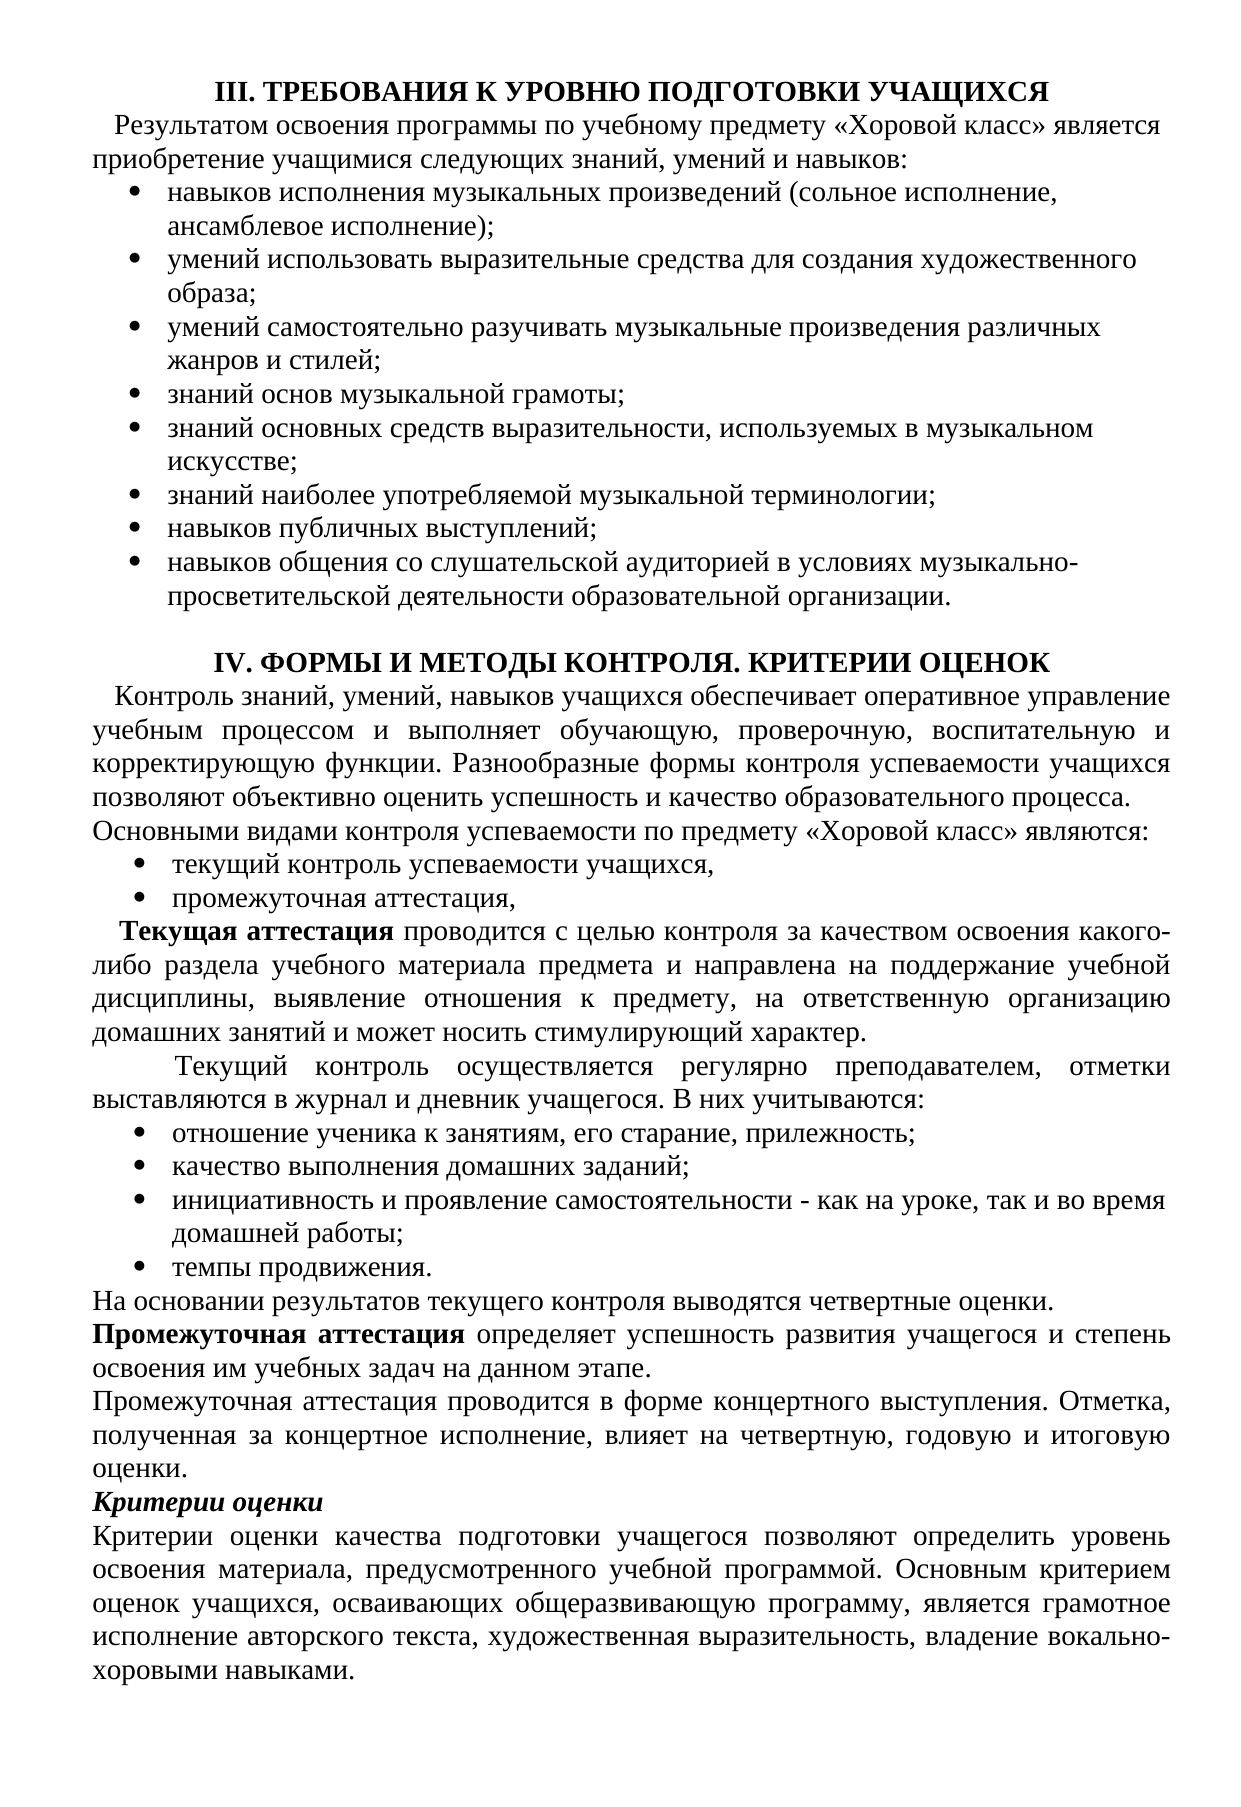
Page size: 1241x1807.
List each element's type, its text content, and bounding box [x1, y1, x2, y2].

list качество выполнения домашних заданий; [134, 1148, 1172, 1182]
list умений использовать выразительные средства для создания художественного образа; [129, 242, 1172, 309]
text Результатом освоения программы по учебному предмету «Хоровой класс» является приобретение учащимися следующих знаний, умений и навыков: [92, 107, 1172, 174]
list промежуточная аттестация, [134, 880, 1172, 913]
list знаний основ музыкальной грамоты; [129, 376, 1172, 410]
text Текущая аттестация проводится с целью контроля за качеством освоения какого-либо раздела учебного материала предмета и направлена на поддержание учебной дисциплины, выявление отношения к предмету, на ответственную организацию домашних занятий и может носить стимулирующий характер. [92, 913, 1172, 1048]
list умений самостоятельно разучивать музыкальные произведения различных жанров и стилей; [129, 309, 1172, 376]
list отношение ученика к занятиям, его старание, прилежность; [134, 1115, 1172, 1148]
list темпы продвижения. [134, 1249, 1172, 1283]
text III. ТРЕБОВАНИЯ К УРОВНЮ ПОДГОТОВКИ УЧАЩИХСЯ [92, 74, 1172, 107]
list навыков публичных выступлений; [129, 511, 1172, 544]
text На основании результатов текущего контроля выводятся четвертные оценки. [92, 1283, 1172, 1316]
text Основными видами контроля успеваемости по предмету «Хоровой класс» являются: [92, 813, 1172, 846]
list знаний наиболее употребляемой музыкальной терминологии; [129, 477, 1172, 511]
text Текущий контроль осуществляется регулярно преподавателем, отметки выставляются в журнал и дневник учащегося. В них учитываются: [92, 1048, 1172, 1115]
list знаний основных средств выразительности, используемых в музыкальном искусстве; [129, 410, 1172, 477]
text Критерии оценки качества подготовки учащегося позволяют определить уровень освоения материала, предусмотренного учебной программой. Основным критерием оценок учащихся, осваивающих общеразвивающую программу, является грамотное исполнение авторского текста, художественная выразительность, владение вокально-хоровыми навыками. [92, 1518, 1172, 1685]
text Промежуточная аттестация проводится в форме концертного выступления. Отметка, полученная за концертное исполнение, влияет на четвертную, годовую и итоговую оценки. [92, 1383, 1172, 1484]
list навыков общения со слушательской аудиторией в условиях музыкально-просветительской деятельности образовательной организации. [129, 544, 1172, 611]
text Критерии оценки [92, 1484, 1172, 1518]
list текущий контроль успеваемости учащихся, [134, 846, 1172, 880]
text Контроль знаний, умений, навыков учащихся обеспечивает оперативное управление учебным процессом и выполняет обучающую, проверочную, воспитательную и корректирующую функции. Разнообразные формы контроля успеваемости учащихся позволяют объективно оценить успешность и качество образовательного процесса. [92, 678, 1172, 813]
list навыков исполнения музыкальных произведений (сольное исполнение, ансамблевое исполнение); [129, 174, 1172, 242]
text IV. ФОРМЫ И МЕТОДЫ КОНТРОЛЯ. КРИТЕРИИ ОЦЕНОК [92, 645, 1172, 678]
text Промежуточная аттестация определяет успешность развития учащегося и степень освоения им учебных задач на данном этапе. [92, 1316, 1172, 1383]
list инициативность и проявление самостоятельности - как на уроке, так и во время домашней работы; [134, 1182, 1172, 1249]
